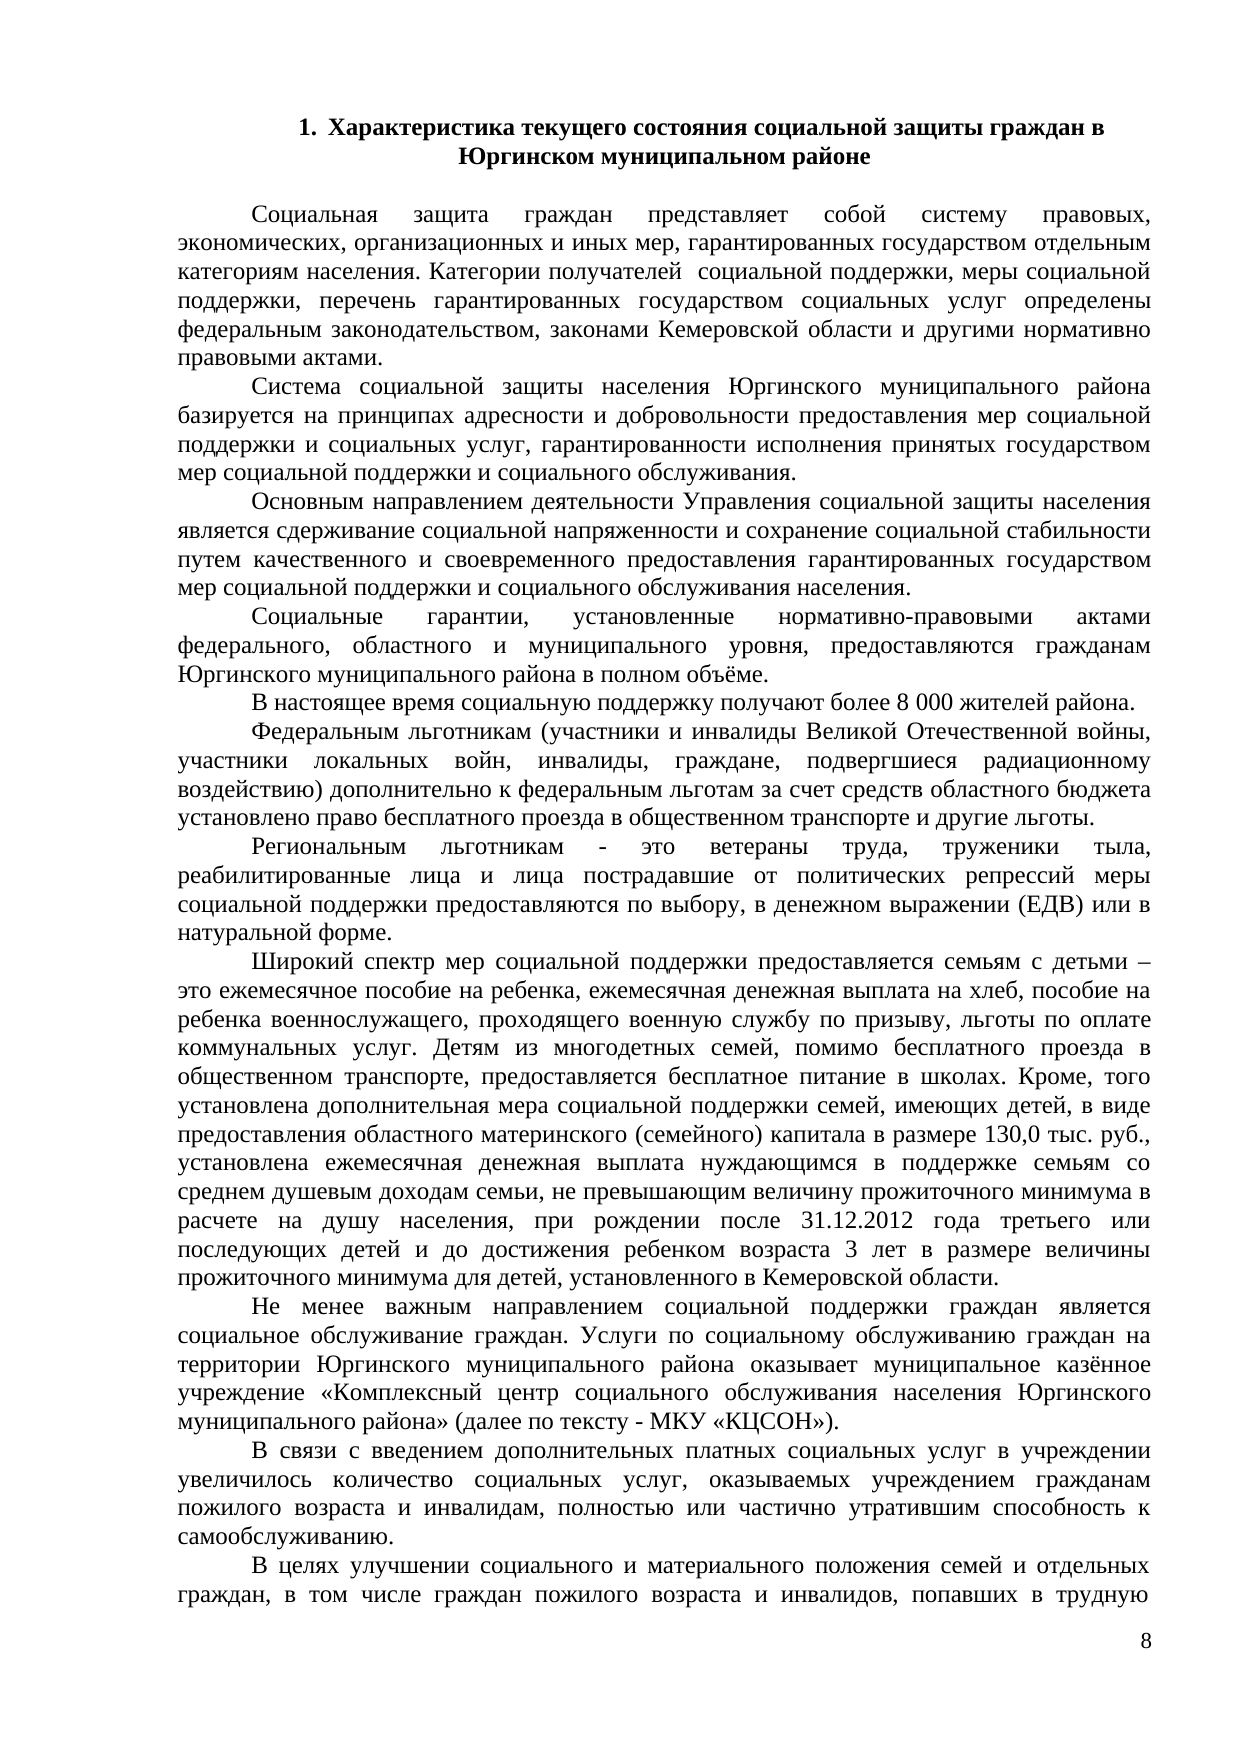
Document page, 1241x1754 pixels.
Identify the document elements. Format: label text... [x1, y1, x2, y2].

text Региональным льготникам - это ветераны труда, труженики тыла, реабилитированные лица и лица пострадавшие от политических репрессий меры социальной поддержки предоставляются по выбору, в денежном выражении (ЕДВ) или в натуральной форме. [177, 831, 1152, 946]
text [177, 1550, 1150, 1607]
list Характеристика текущего состояния социальной защиты граждан в Юргинском муниципальном районе [177, 112, 1152, 170]
text Широкий спектр мер социальной поддержки предоставляется семьям с детьми – это ежемесячное пособие на ребенка, ежемесячная денежная выплата на хлеб, пособие на ребенка военнослужащего, проходящего военную службу по призыву, льготы по оплате коммунальных услуг. Детям из многодетных семей, помимо бесплатного проезда в общественном транспорте, предоставляется бесплатное питание в школах. Кроме, того установлена дополнительная мера социальной поддержки семей, имеющих детей, в виде предоставления областного материнского (семейного) капитала в размере 130,0 тыс. руб., установлена ежемесячная денежная выплата нуждающимся в поддержке семьям со среднем душевым доходам семьи, не превышающим величину прожиточного минимума в расчете на душу населения, при рождении после 31.12.2012 года третьего или последующих детей и до достижения ребенком возраста 3 лет в размере величины прожиточного минимума для детей, установленного в Кемеровской области. [177, 946, 1152, 1291]
text Система социальной защиты населения Юргинского муниципального района базируется на принципах адресности и добровольности предоставления мер социальной поддержки и социальных услуг, гарантированности исполнения принятых государством мер социальной поддержки и социального обслуживания. [177, 371, 1152, 486]
text Основным направлением деятельности Управления социальной защиты населения является сдерживание социальной напряженности и сохранение социальной стабильности путем качественного и своевременного предоставления гарантированных государством мер социальной поддержки и социального обслуживания населения. [177, 486, 1152, 601]
text В связи с введением дополнительных платных социальных услуг в учреждении увеличилось количество социальных услуг, оказываемых учреждением гражданам пожилого возраста и инвалидам, полностью или частично утратившим способность к самообслуживанию. [177, 1435, 1152, 1550]
text Федеральным льготникам (участники и инвалиды Великой Отечественной войны, участники локальных войн, инвалиды, граждане, подвергшиеся радиационному воздействию) дополнительно к федеральным льготам за счет средств областного бюджета установлено право бесплатного проезда в общественном транспорте и другие льготы. [177, 716, 1152, 831]
text В настоящее время социальную поддержку получают более 8 000 жителей района. [177, 687, 1152, 716]
text Социальные гарантии, установленные нормативно-правовыми актами федерального, областного и муниципального уровня, предоставляются гражданам Юргинского муниципального района в полном объёме. [177, 601, 1152, 687]
text Не менее важным направлением социальной поддержки граждан является социальное обслуживание граждан. Услуги по социальному обслуживанию граждан на территории Юргинского муниципального района оказывает муниципальное казённое учреждение «Комплексный центр социального обслуживания населения Юргинского муниципального района» (далее по тексту - МКУ «КЦСОН»). [177, 1291, 1152, 1435]
text Социальная защита граждан представляет собой систему правовых, экономических, организационных и иных мер, гарантированных государством отдельным категориям населения. Категории получателей социальной поддержки, меры социальной поддержки, перечень гарантированных государством социальных услуг определены федеральным законодательством, законами Кемеровской области и другими нормативно правовыми актами. [177, 199, 1152, 371]
